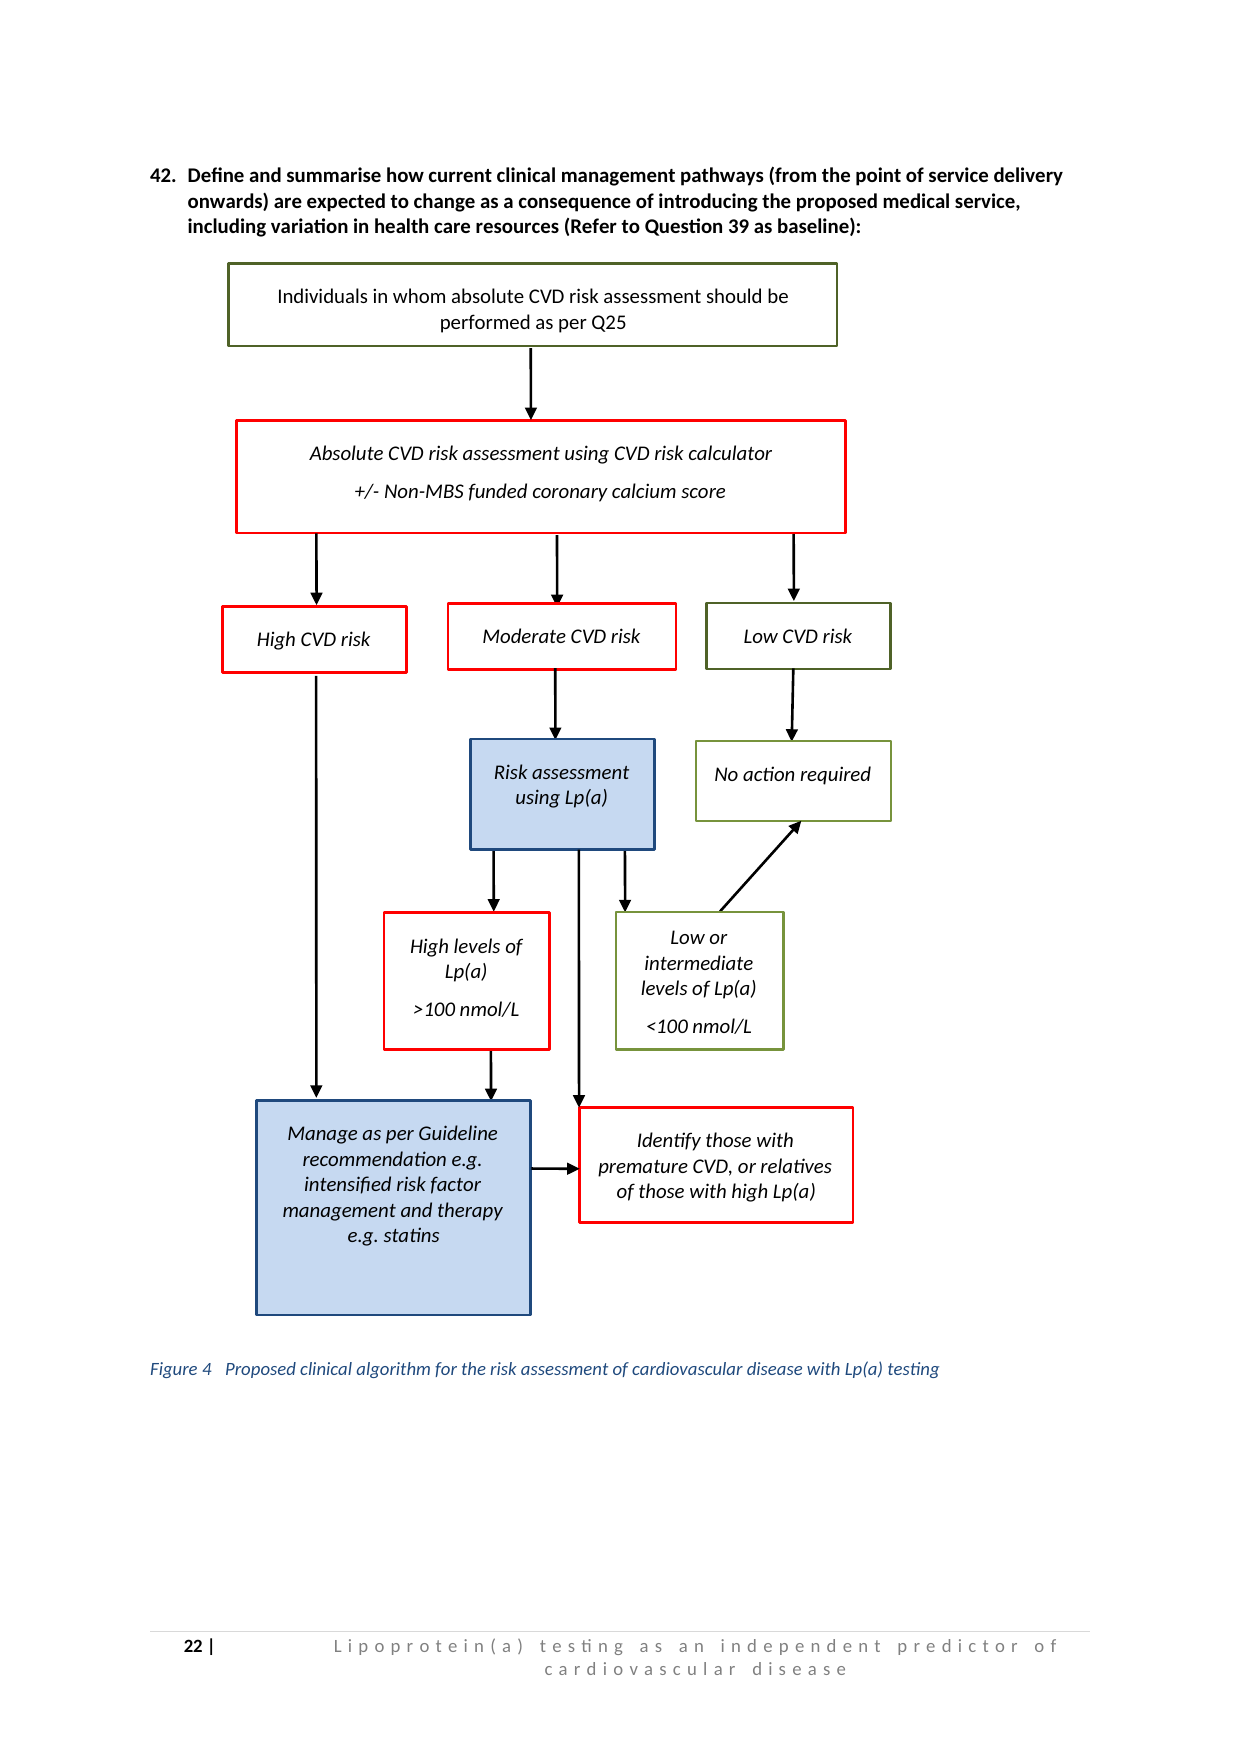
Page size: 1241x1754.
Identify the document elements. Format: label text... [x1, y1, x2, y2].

subtitle Define and summarise how current clinical management pathways (from the point of service delivery onwards) are expected to change as a consequence of introducing the proposed medical service, including variation in health care resources (Refer to Question 39 as baseline): [150, 162, 1090, 239]
text Figure 4 Proposed clinical algorithm for the risk assessment of cardiovascular disease with Lp(a) testing [150, 1357, 1090, 1379]
